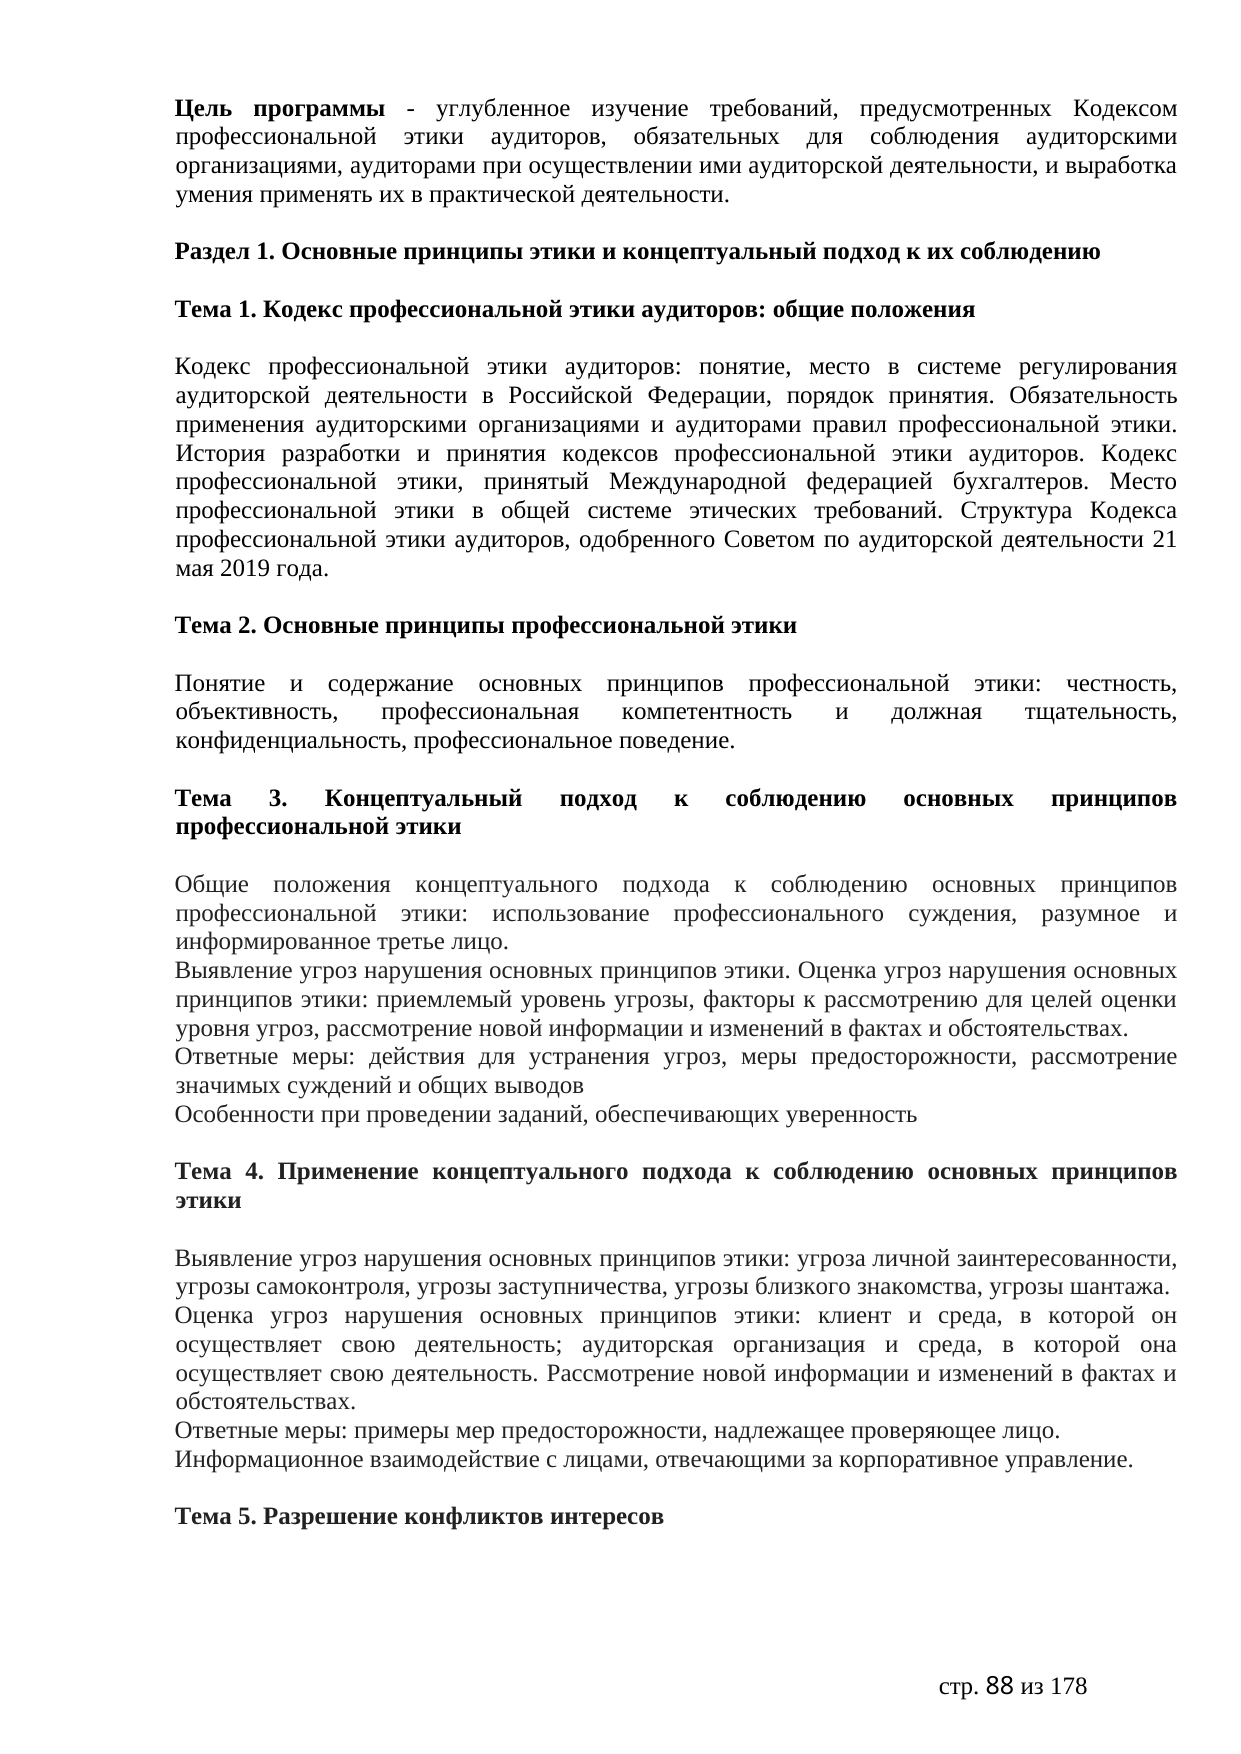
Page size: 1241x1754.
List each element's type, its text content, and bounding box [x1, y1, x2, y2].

text Ответные меры: примеры мер предосторожности, надлежащее проверяющее лицо. [174, 1415, 1178, 1444]
text Тема 3. Концептуальный подход к соблюдению основных принципов профессиональной этики [174, 783, 1178, 840]
text Тема 2. Основные принципы профессиональной этики [174, 610, 1178, 639]
text Тема 4. Применение концептуального подхода к соблюдению основных принципов этики [174, 1156, 1178, 1214]
text Раздел 1. Основные принципы этики и концептуальный подход к их соблюдению [174, 236, 1178, 265]
text Кодекс профессиональной этики аудиторов: понятие, место в системе регулирования аудиторской деятельности в Российской Федерации, порядок принятия. Обязательность применения аудиторскими организациями и аудиторами правил профессиональной этики. История разработки и принятия кодексов профессиональной этики аудиторов. Кодекс профессиональной этики, принятый Международной федерацией бухгалтеров. Место профессиональной этики в общей системе этических требований. Структура Кодекса профессиональной этики аудиторов, одобренного Советом по аудиторской деятельности 21 мая 2019 года. [174, 351, 1178, 581]
text Информационное взаимодействие с лицами, отвечающими за корпоративное управление. [174, 1444, 1178, 1473]
text Ответные меры: действия для устранения угроз, меры предосторожности, рассмотрение значимых суждений и общих выводов [174, 1041, 1178, 1099]
text Оценка угроз нарушения основных принципов этики: клиент и среда, в которой он осуществляет свою деятельность; аудиторская организация и среда, в которой она осуществляет свою деятельность. Рассмотрение новой информации и изменений в фактах и обстоятельствах. [174, 1300, 1178, 1415]
text Общие положения концептуального подхода к соблюдению основных принципов профессиональной этики: использование профессионального суждения, разумное и информированное третье лицо. [174, 869, 1178, 955]
text Тема 1. Кодекс профессиональной этики аудиторов: общие положения [174, 294, 1178, 323]
text Цель программы - углубленное изучение требований, предусмотренных Кодексом профессиональной этики аудиторов, обязательных для соблюдения аудиторскими организациями, аудиторами при осуществлении ими аудиторской деятельности, и выработка умения применять их в практической деятельности. [174, 93, 1178, 208]
text Понятие и содержание основных принципов профессиональной этики: честность, объективность, профессиональная компетентность и должная тщательность, конфиденциальность, профессиональное поведение. [174, 668, 1178, 754]
text Выявление угроз нарушения основных принципов этики: угроза личной заинтересованности, угрозы самоконтроля, угрозы заступничества, угрозы близкого знакомства, угрозы шантажа. [174, 1243, 1178, 1300]
text Особенности при проведении заданий, обеспечивающих уверенность [174, 1099, 1178, 1128]
text Выявление угроз нарушения основных принципов этики. Оценка угроз нарушения основных принципов этики: приемлемый уровень угрозы, факторы к рассмотрению для целей оценки уровня угроз, рассмотрение новой информации и изменений в фактах и обстоятельствах. [174, 955, 1178, 1041]
text Тема 5. Разрешение конфликтов интересов [174, 1501, 1178, 1530]
